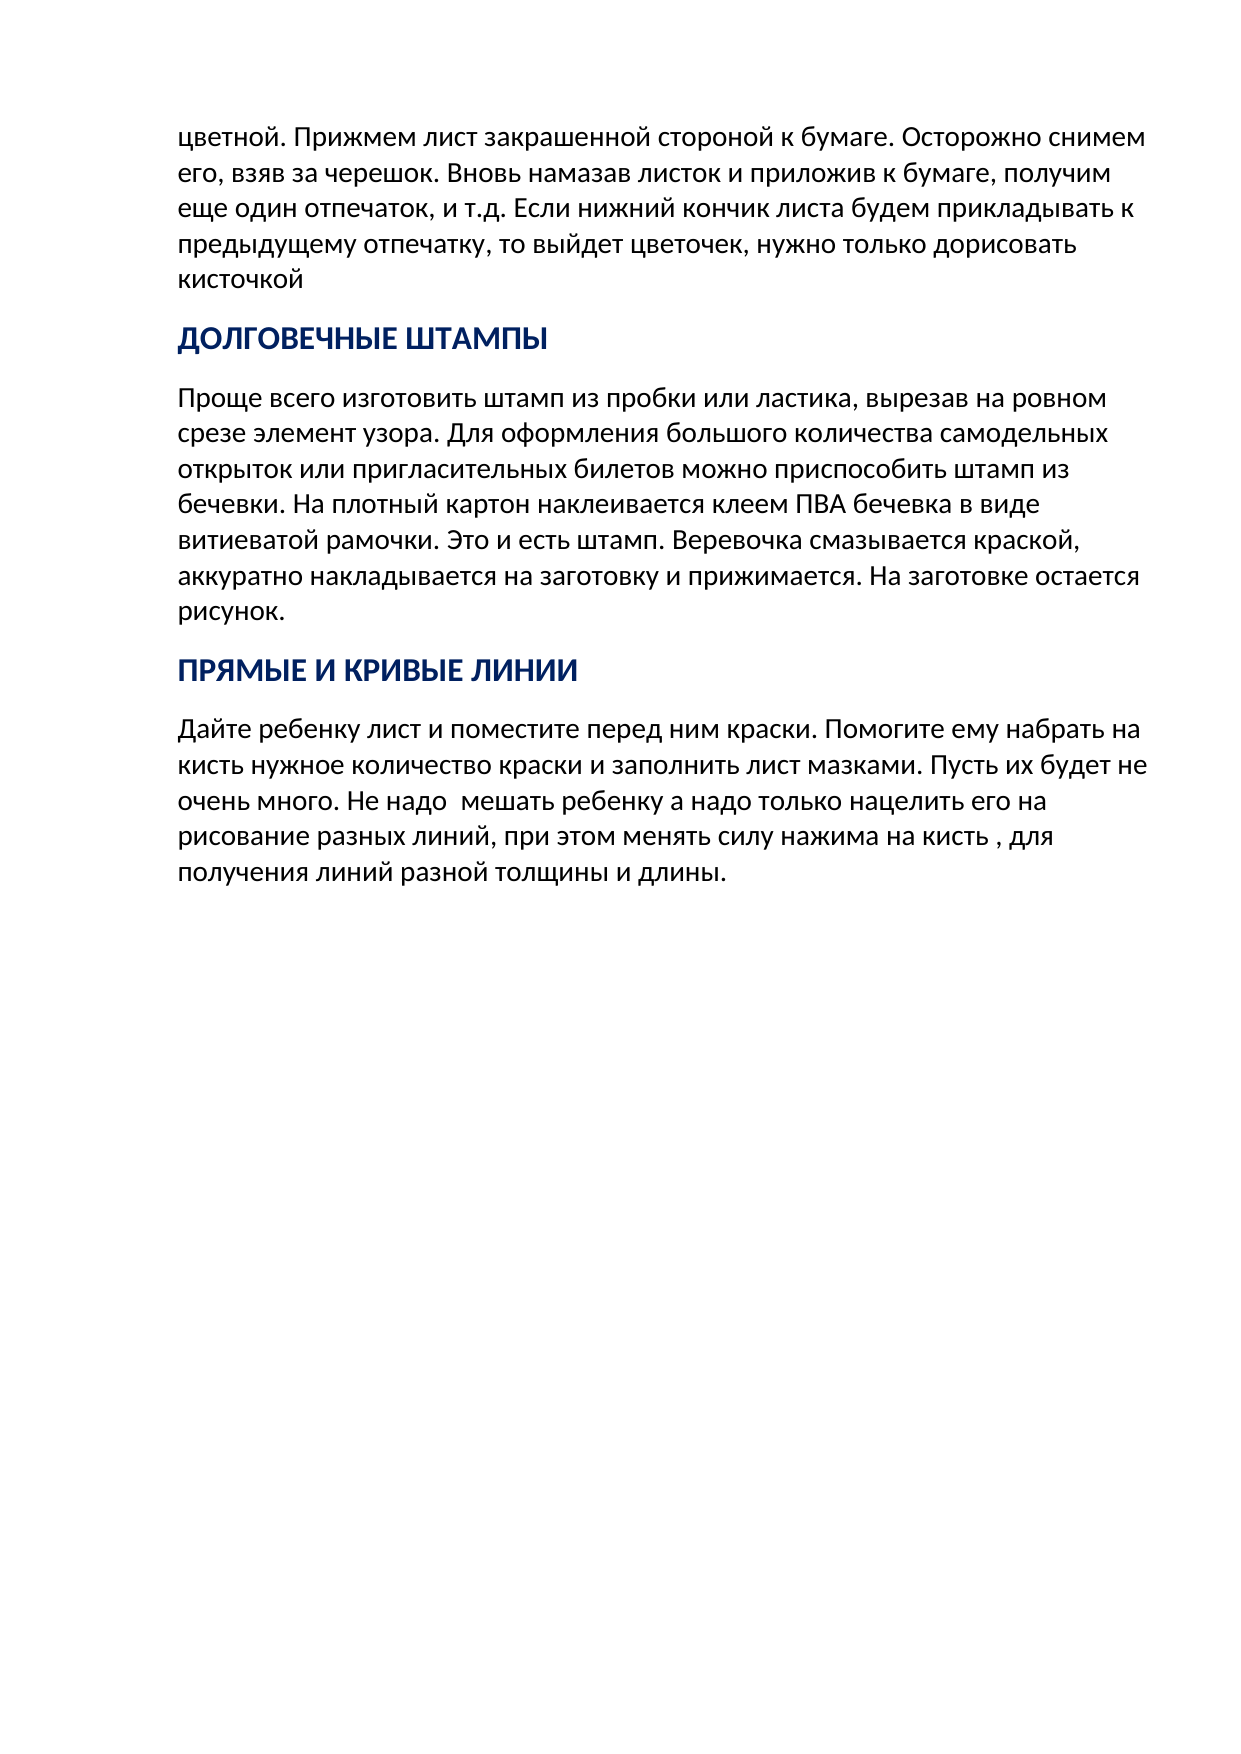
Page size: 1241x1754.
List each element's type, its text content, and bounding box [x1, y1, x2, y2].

text Дайте ребенку лист и поместите перед ним краски. Помогите ему набрать на кисть нужное количество краски и заполнить лист мазками. Пусть их будет не очень много. Не надо мешать ребенку а надо только нацелить его на рисование разных линий, при этом менять силу нажима на кисть , для получения линий разной толщины и длины. [177, 710, 1152, 888]
text Проще всего изготовить штамп из пробки или ластика, вырезав на ровном срезе элемент узора. Для оформления большого количества самодельных открыток или пригласительных билетов можно приспособить штамп из бечевки. На плотный картон наклеивается клеем ПВА бечевка в виде витиеватой рамочки. Это и есть штамп. Веревочка смазывается краской, аккуратно накладывается на заготовку и прижимается. На заготовке остается рисунок. [177, 379, 1152, 628]
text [177, 118, 1152, 296]
text ПРЯМЫЕ И КРИВЫЕ ЛИНИИ [177, 649, 1152, 689]
text ДОЛГОВЕЧНЫЕ ШТАМПЫ [177, 317, 1152, 358]
